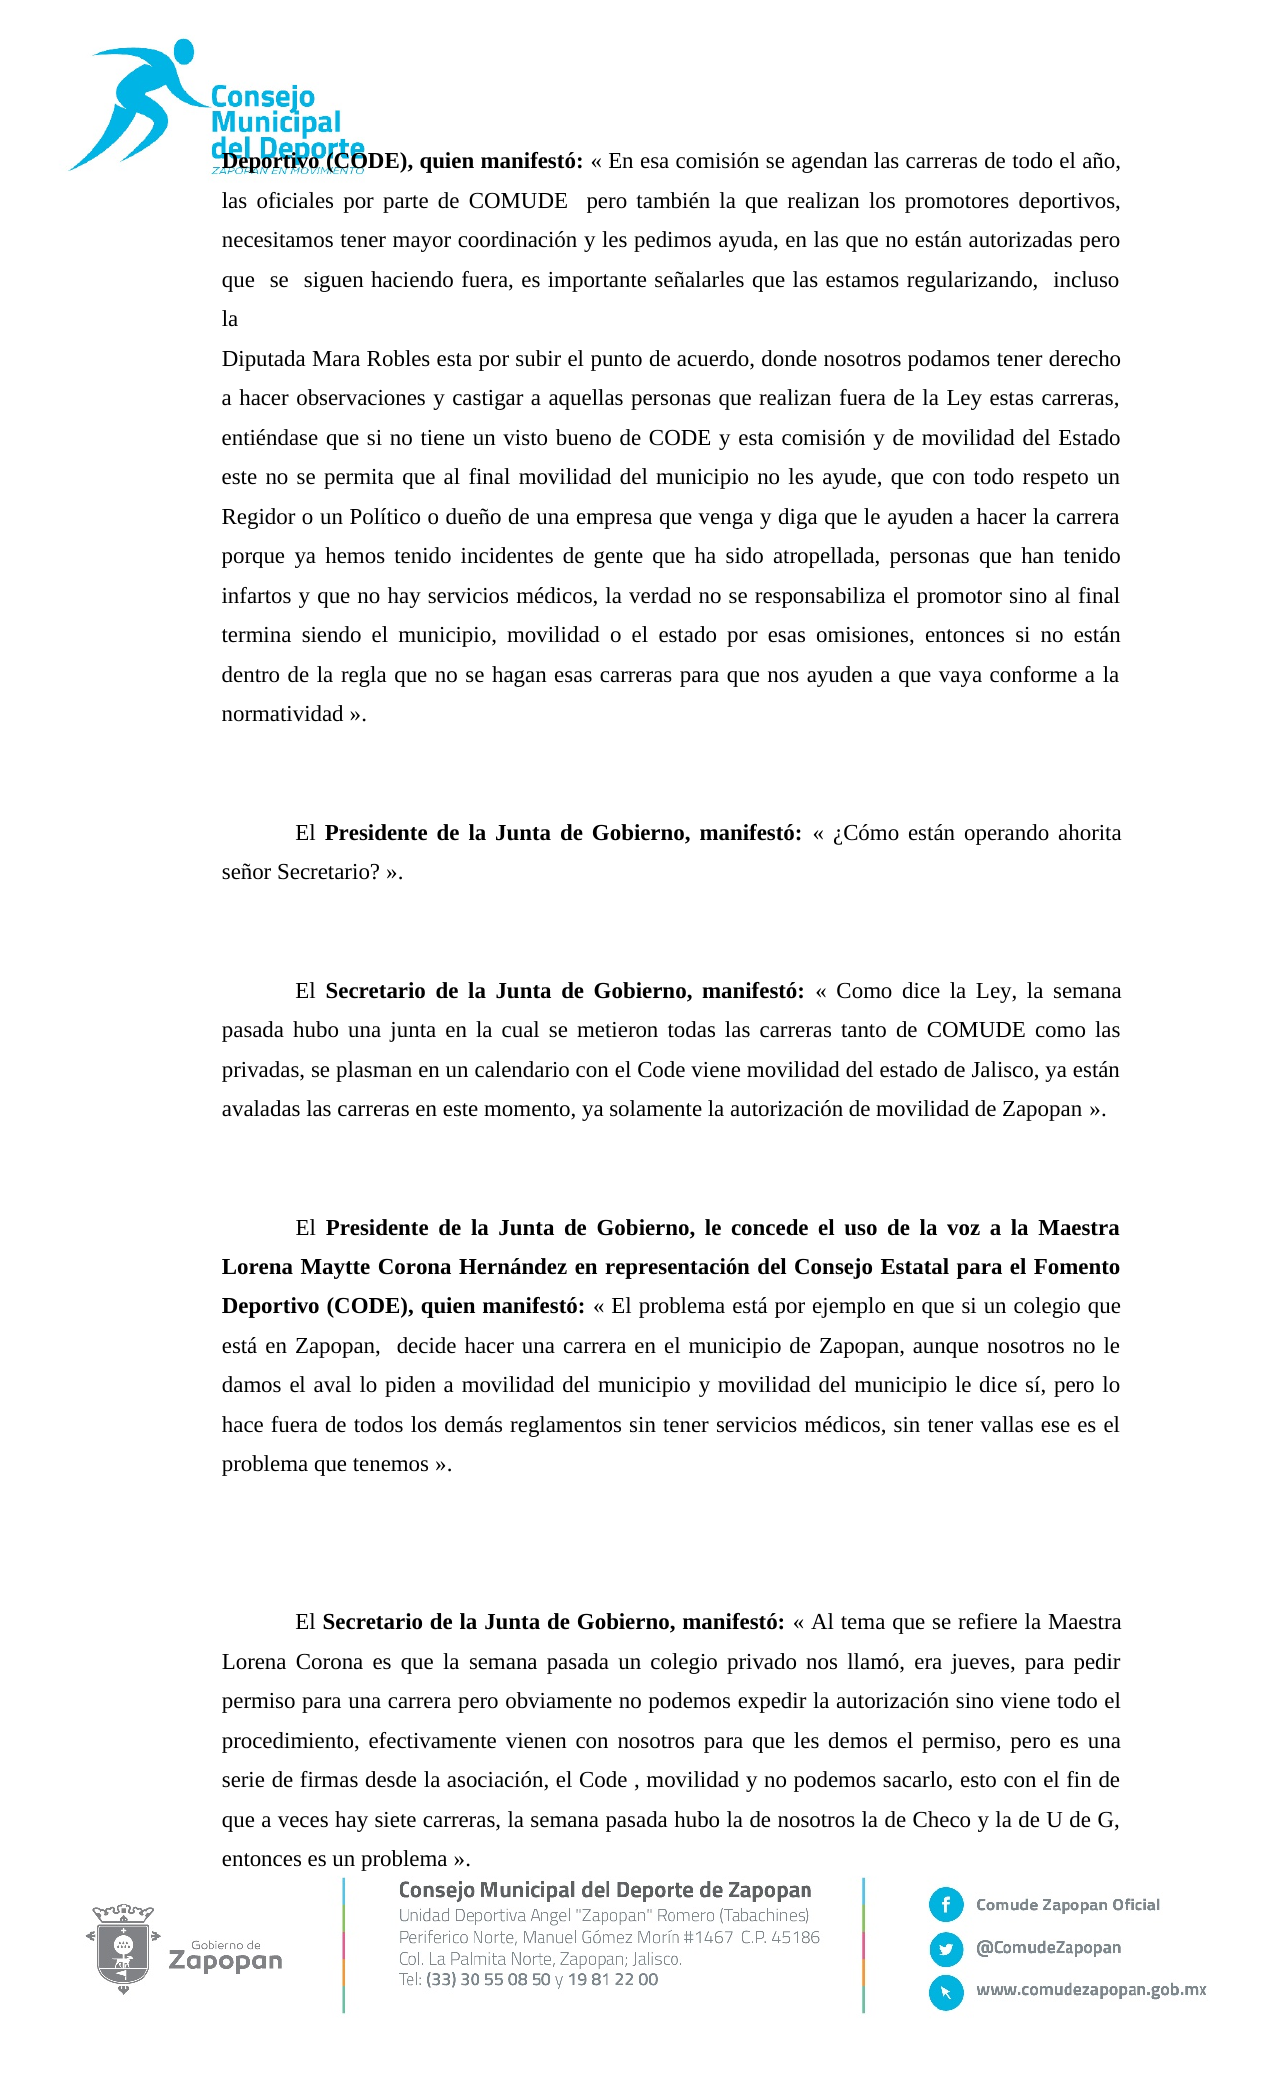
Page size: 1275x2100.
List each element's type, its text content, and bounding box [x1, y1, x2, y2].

text Diputada Mara Robles esta por subir el punto de acuerdo, donde nosotros podamos tener derecho a hacer observaciones y castigar a aquellas personas que realizan fuera de la Ley estas carreras, entiéndase que si no tiene un visto bueno de CODE y esta comisión y de movilidad del Estado este no se permita que al final movilidad del municipio no les ayude, que con todo respeto un Regidor o un Político o dueño de una empresa que venga y diga que le ayuden a hacer la carrera porque ya hemos tenido incidentes de gente que ha sido atropellada, personas que han tenido infartos y que no hay servicios médicos, la verdad no se responsabiliza el promotor sino al final termina siendo el municipio, movilidad o el estado por esas omisiones, entonces si no están dentro de la regla que no se hagan esas carreras para que nos ayuden a que vaya conforme a la normatividad ». [221, 345, 1122, 727]
picture [25, 1, 926, 349]
text El Presidente de la Junta de Gobierno, manifestó: « ¿Cómo están operando ahorita señor Secretario? ». [222, 819, 1122, 884]
text El Presidente de la Junta de Gobierno, le concede el uso de la voz a la Maestra Lorena Maytte Corona Hernández en representación del Consejo Estatal para el Fomento Deportivo (CODE), quien manifestó: « El problema está por ejemplo en que si un colegio que está en Zapopan, decide hacer una carrera en el municipio de Zapopan, aunque nosotros no le damos el aval lo piden a movilidad del municipio y movilidad del municipio le dice sí, pero lo hace fuera de todos los demás reglamentos sin tener servicios médicos, sin tener vallas ese es el problema que tenemos ». [222, 1213, 1122, 1477]
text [222, 148, 1122, 332]
text El Secretario de la Junta de Gobierno, manifestó: « Al tema que se refiere la Maestra Lorena Corona es que la semana pasada un colegio privado nos llamó, era jueves, para pedir permiso para una carrera pero obviamente no podemos expedir la autorización sino viene todo el procedimiento, efectivamente vienen con nosotros para que les demos el permiso, pero es una serie de firmas desde la asociación, el Code , movilidad y no podemos sacarlo, esto con el fin de que a veces hay siete carreras, la semana pasada hubo la de nosotros la de Checo y la de U de G, entonces es un problema ». [222, 1608, 1122, 1872]
picture [265, 141, 272, 148]
text El Secretario de la Junta de Gobierno, manifestó: « Como dice la Ley, la semana pasada hubo una junta en la cual se metieron todas las carreras tanto de COMUDE como las privadas, se plasman en un calendario con el Code viene movilidad del estado de Jalisco, ya están avaladas las carreras en este momento, ya solamente la autorización de movilidad de Zapopan ». [222, 977, 1122, 1121]
picture [12, 1795, 1268, 2035]
